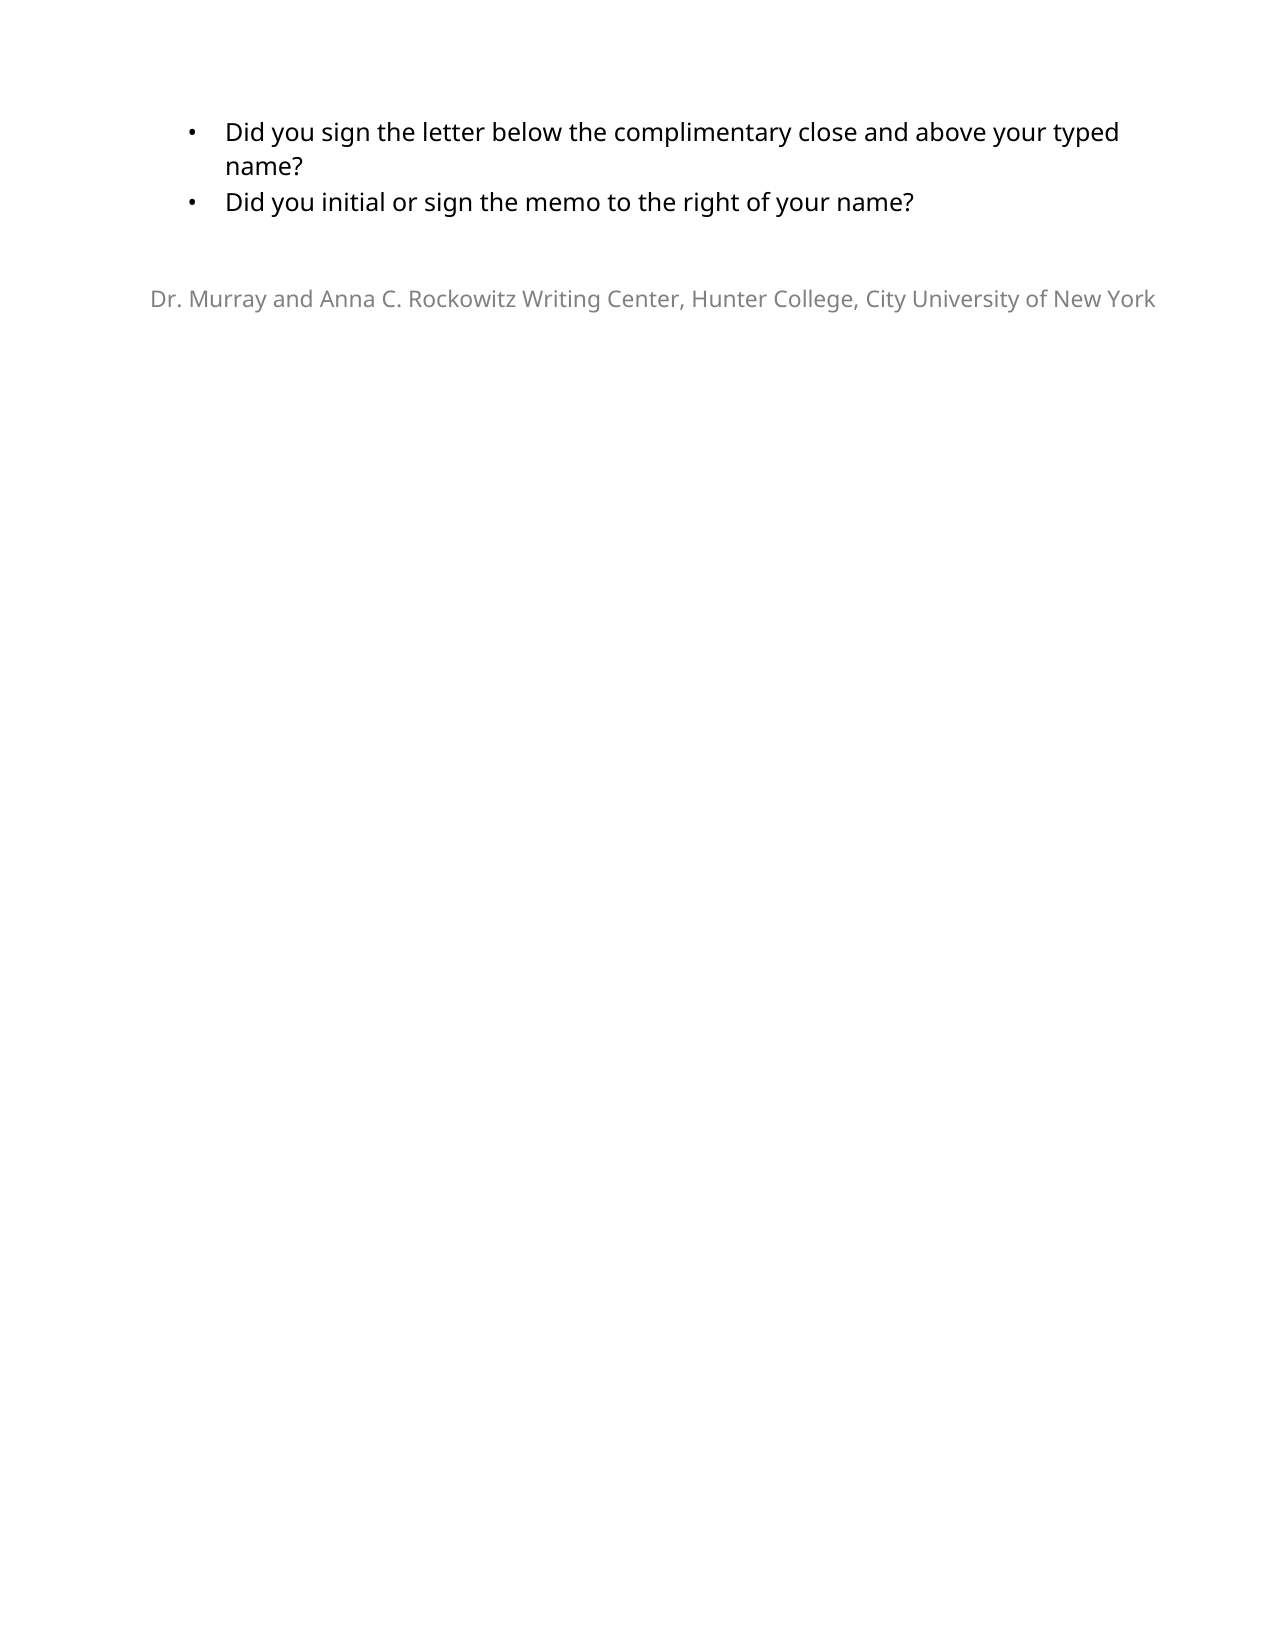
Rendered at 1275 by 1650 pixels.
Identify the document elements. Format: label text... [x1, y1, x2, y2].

text Dr. Murray and Anna C. Rockowitz Writing Center, Hunter College, City University of New York [150, 283, 1200, 314]
list Did you sign the letter below the complimentary close and above your typed name? [187, 115, 1200, 183]
list Did you initial or sign the memo to the right of your name? [187, 185, 1200, 219]
